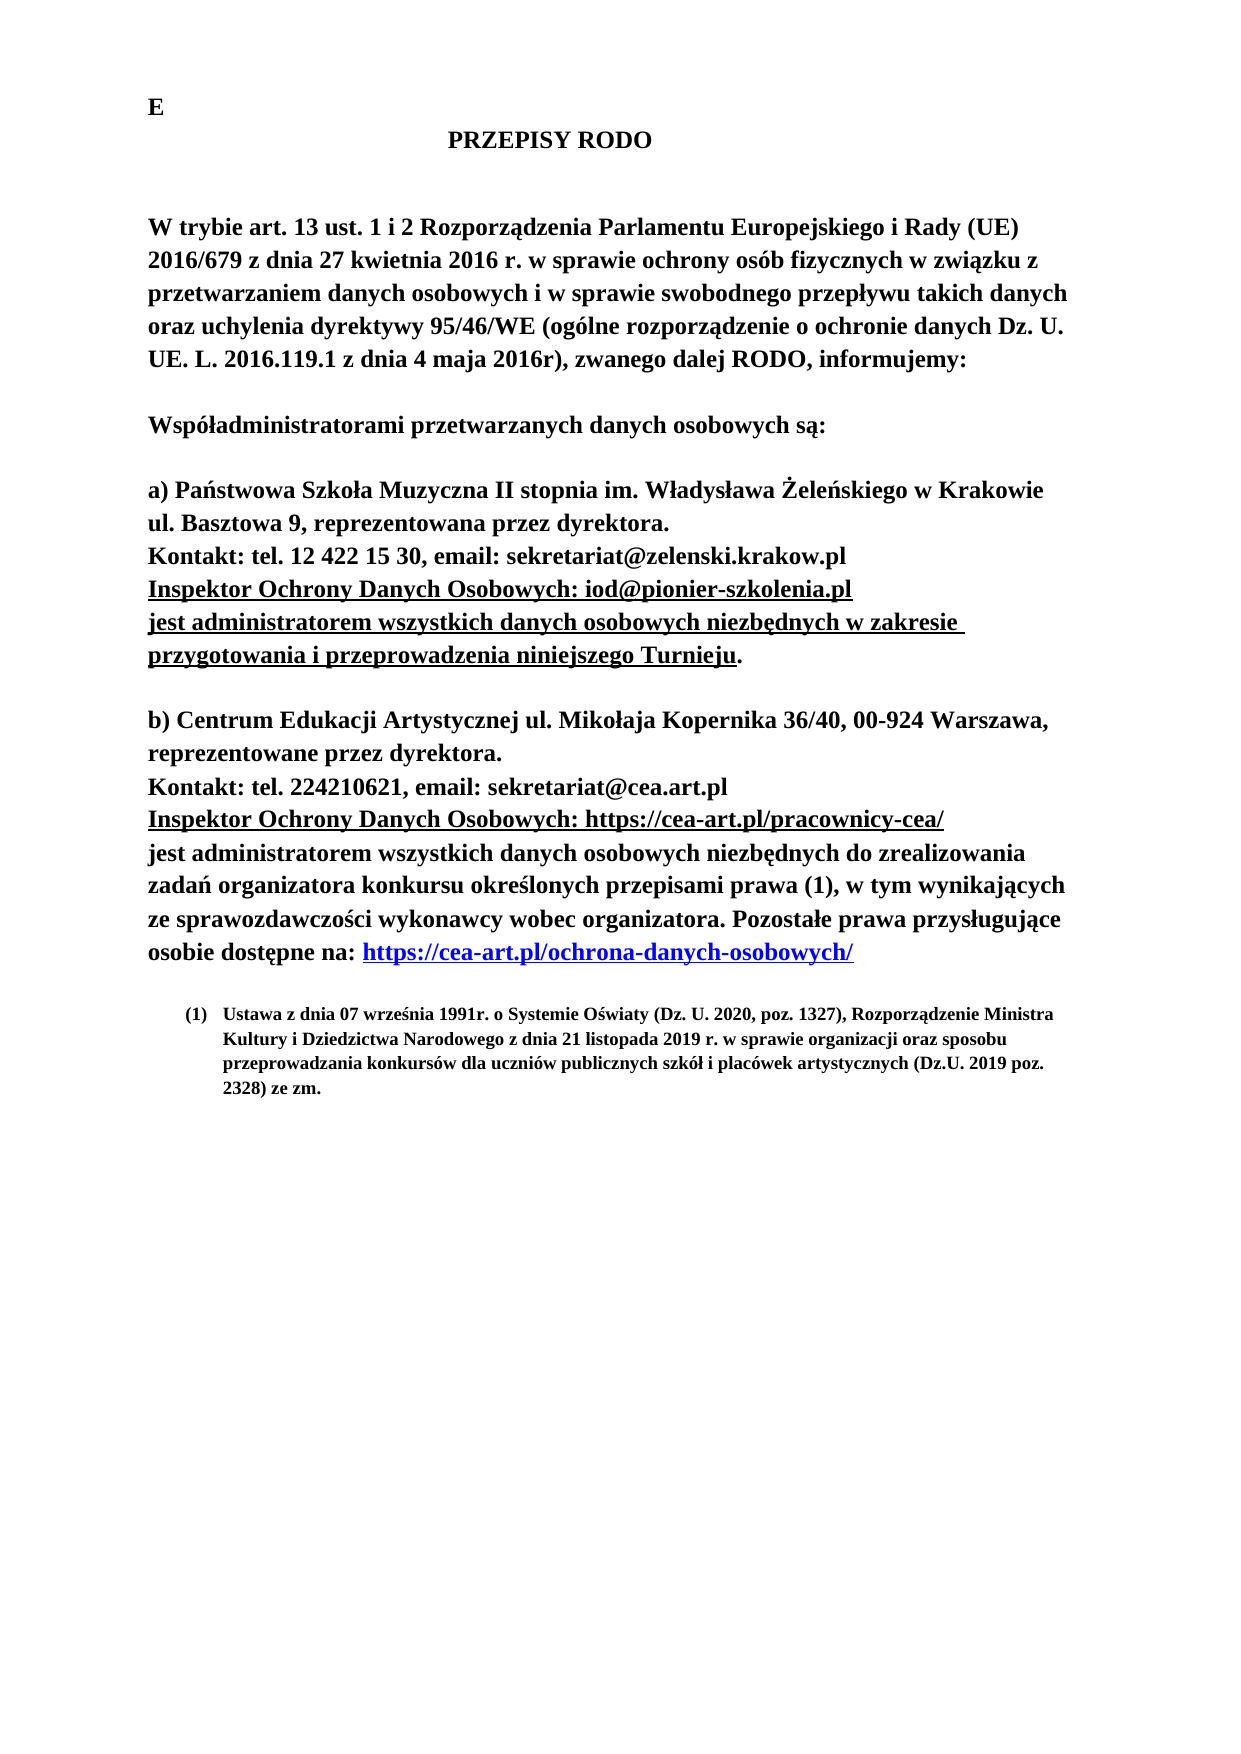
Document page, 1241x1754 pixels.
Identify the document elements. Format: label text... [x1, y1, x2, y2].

text PRZEPISY RODO [373, 125, 1093, 154]
text Współadministratorami przetwarzanych danych osobowych są: [148, 410, 1093, 471]
text E [148, 92, 1093, 121]
list Ustawa z dnia 07 września 1991r. o Systemie Oświaty (Dz. U. 2020, poz. 1327), Rozporządzenie Ministra Kultury i Dziedzictwa Narodowego z dnia 21 listopada 2019 r. w sprawie organizacji oraz sposobu przeprowadzania konkursów dla uczniów publicznych szkół i placówek artystycznych (Dz.U. 2019 poz. 2328) ze zm. [185, 1003, 1093, 1099]
text jest administratorem wszystkich danych osobowych niezbędnych w zakresie przygotowania i przeprowadzenia niniejszego Turnieju. [148, 607, 1093, 701]
text Kontakt: tel. 12 422 15 30, email: sekretariat@zelenski.krakow.pl [148, 541, 1093, 570]
text a) Państwowa Szkoła Muzyczna II stopnia im. Władysława Żeleńskiego w Krakowie ul. Basztowa 9, reprezentowana przez dyrektora. [148, 475, 1093, 537]
text Kontakt: tel. 224210621, email: sekretariat@cea.art.pl [148, 772, 1093, 800]
text Inspektor Ochrony Danych Osobowych: https://cea-art.pl/pracownicy-cea/ [148, 804, 1093, 833]
text Inspektor Ochrony Danych Osobowych: iod@pionier-szkolenia.pl [148, 574, 1093, 603]
text b) Centrum Edukacji Artystycznej ul. Mikołaja Kopernika 36/40, 00-924 Warszawa, reprezentowane przez dyrektora. [148, 706, 1093, 767]
text jest administratorem wszystkich danych osobowych niezbędnych do zrealizowania zadań organizatora konkursu określonych przepisami prawa (1), w tym wynikających ze sprawozdawczości wykonawcy wobec organizatora. Pozostałe prawa przysługujące osobie dostępne na: https://cea-art.pl/ochrona-danych-osobowych/ [148, 838, 1093, 965]
text W trybie art. 13 ust. 1 i 2 Rozporządzenia Parlamentu Europejskiego i Rady (UE) 2016/679 z dnia 27 kwietnia 2016 r. w sprawie ochrony osób fizycznych w związku z przetwarzaniem danych osobowych i w sprawie swobodnego przepływu takich danych oraz uchylenia dyrektywy 95/46/WE (ogólne rozporządzenie o ochronie danych Dz. U. UE. L. 2016.119.1 z dnia 4 maja 2016r), zwanego dalej RODO, informujemy: [148, 212, 1093, 373]
